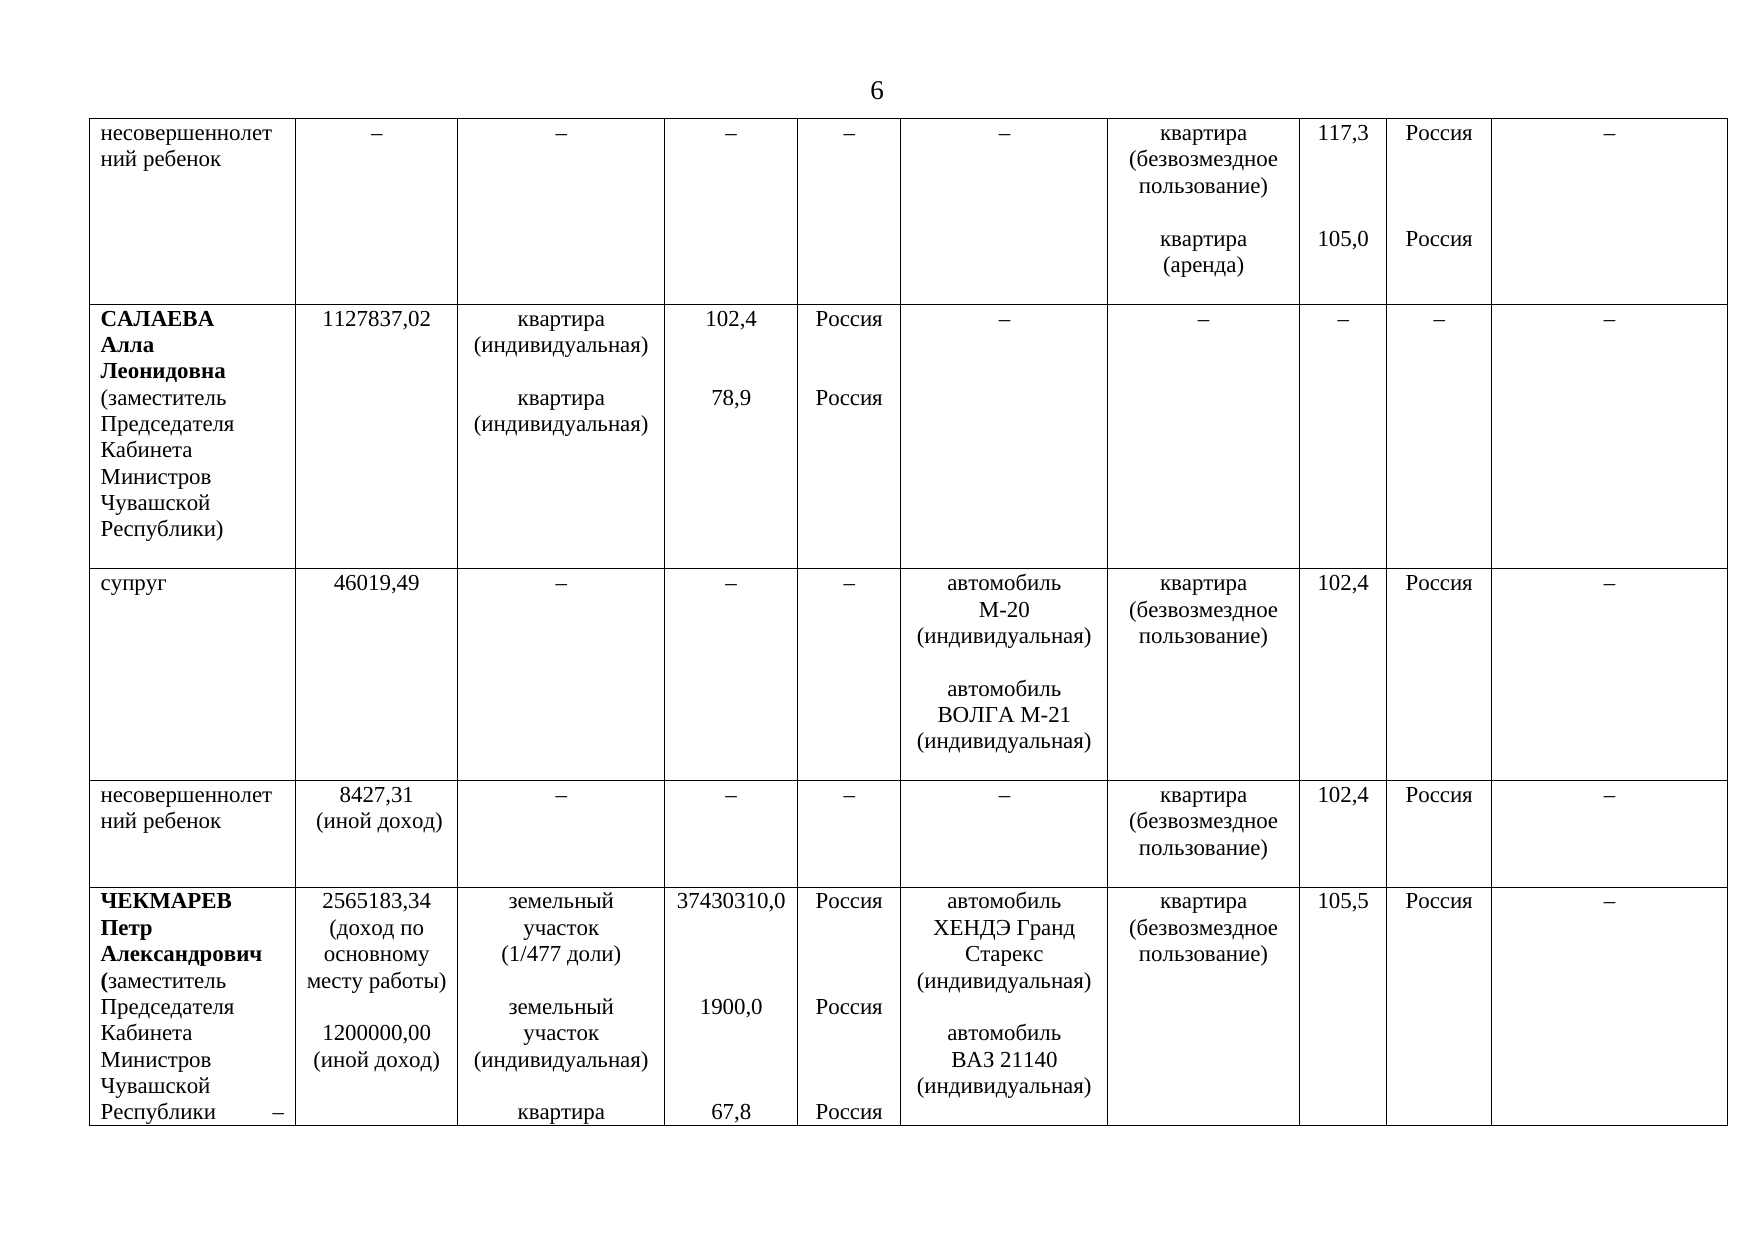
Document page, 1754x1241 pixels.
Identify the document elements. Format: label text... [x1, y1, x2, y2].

table_cell – [798, 781, 900, 887]
table_cell – [458, 781, 664, 887]
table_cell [1108, 888, 1299, 1125]
table_header – [458, 119, 664, 304]
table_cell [798, 888, 900, 1125]
table_cell квартира (безвозмездное пользование) [1108, 569, 1299, 780]
table_cell СаЛАЕВА Алла Леонидовна (заместитель Председателя Кабинета Министров Чувашской Республики) [90, 305, 295, 568]
table_cell Россия [1387, 888, 1491, 1125]
table_header несовершеннолетний ребенок [90, 119, 295, 304]
table_cell Россия Россия [798, 305, 900, 568]
table_cell супруг [90, 569, 295, 780]
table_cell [665, 888, 797, 1125]
table_cell – [798, 569, 900, 780]
table_header – [296, 119, 457, 304]
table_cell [458, 888, 664, 1125]
table_cell – [1492, 781, 1727, 887]
table_header – [665, 119, 797, 304]
table_cell 1127837,02 [296, 305, 457, 568]
table_header Россия Россия [1387, 119, 1491, 304]
table_cell 102,4 78,9 [665, 305, 797, 568]
table_cell Россия [1387, 569, 1491, 780]
table_cell – [1492, 305, 1727, 568]
table_cell квартира (индивидуальная) квартира (индивидуальная) [458, 305, 664, 568]
table_cell – [665, 569, 797, 780]
table_cell 105,5 [1300, 888, 1386, 1125]
table_header – [901, 119, 1107, 304]
table_cell несовершеннолетний ребенок [90, 781, 295, 887]
table_cell 8427,31 (иной доход) [296, 781, 457, 887]
table_cell 102,4 [1300, 781, 1386, 887]
table_cell 46019,49 [296, 569, 457, 780]
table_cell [296, 888, 457, 1125]
table_cell – [901, 305, 1107, 568]
table_cell – [901, 781, 1107, 887]
table_cell – [1300, 305, 1386, 568]
table_cell – [1492, 888, 1727, 1125]
table_cell – [665, 781, 797, 887]
table_cell – [1492, 569, 1727, 780]
table_header – [1492, 119, 1727, 304]
table_header квартира (безвозмездное пользование) квартира (аренда) [1108, 119, 1299, 304]
table_cell – [1387, 305, 1491, 568]
table_cell автомобиль М-20 (индивидуальная) автомобиль ВОЛГА М-21 (индивидуальная) [901, 569, 1107, 780]
table_header 117,3 105,0 [1300, 119, 1386, 304]
table_cell Россия [1387, 781, 1491, 887]
table_cell квартира (безвозмездное пользование) [1108, 781, 1299, 887]
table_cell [90, 888, 295, 1125]
table_cell 102,4 [1300, 569, 1386, 780]
table_cell – [458, 569, 664, 780]
table_cell – [1108, 305, 1299, 568]
table_header – [798, 119, 900, 304]
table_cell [901, 888, 1107, 1125]
